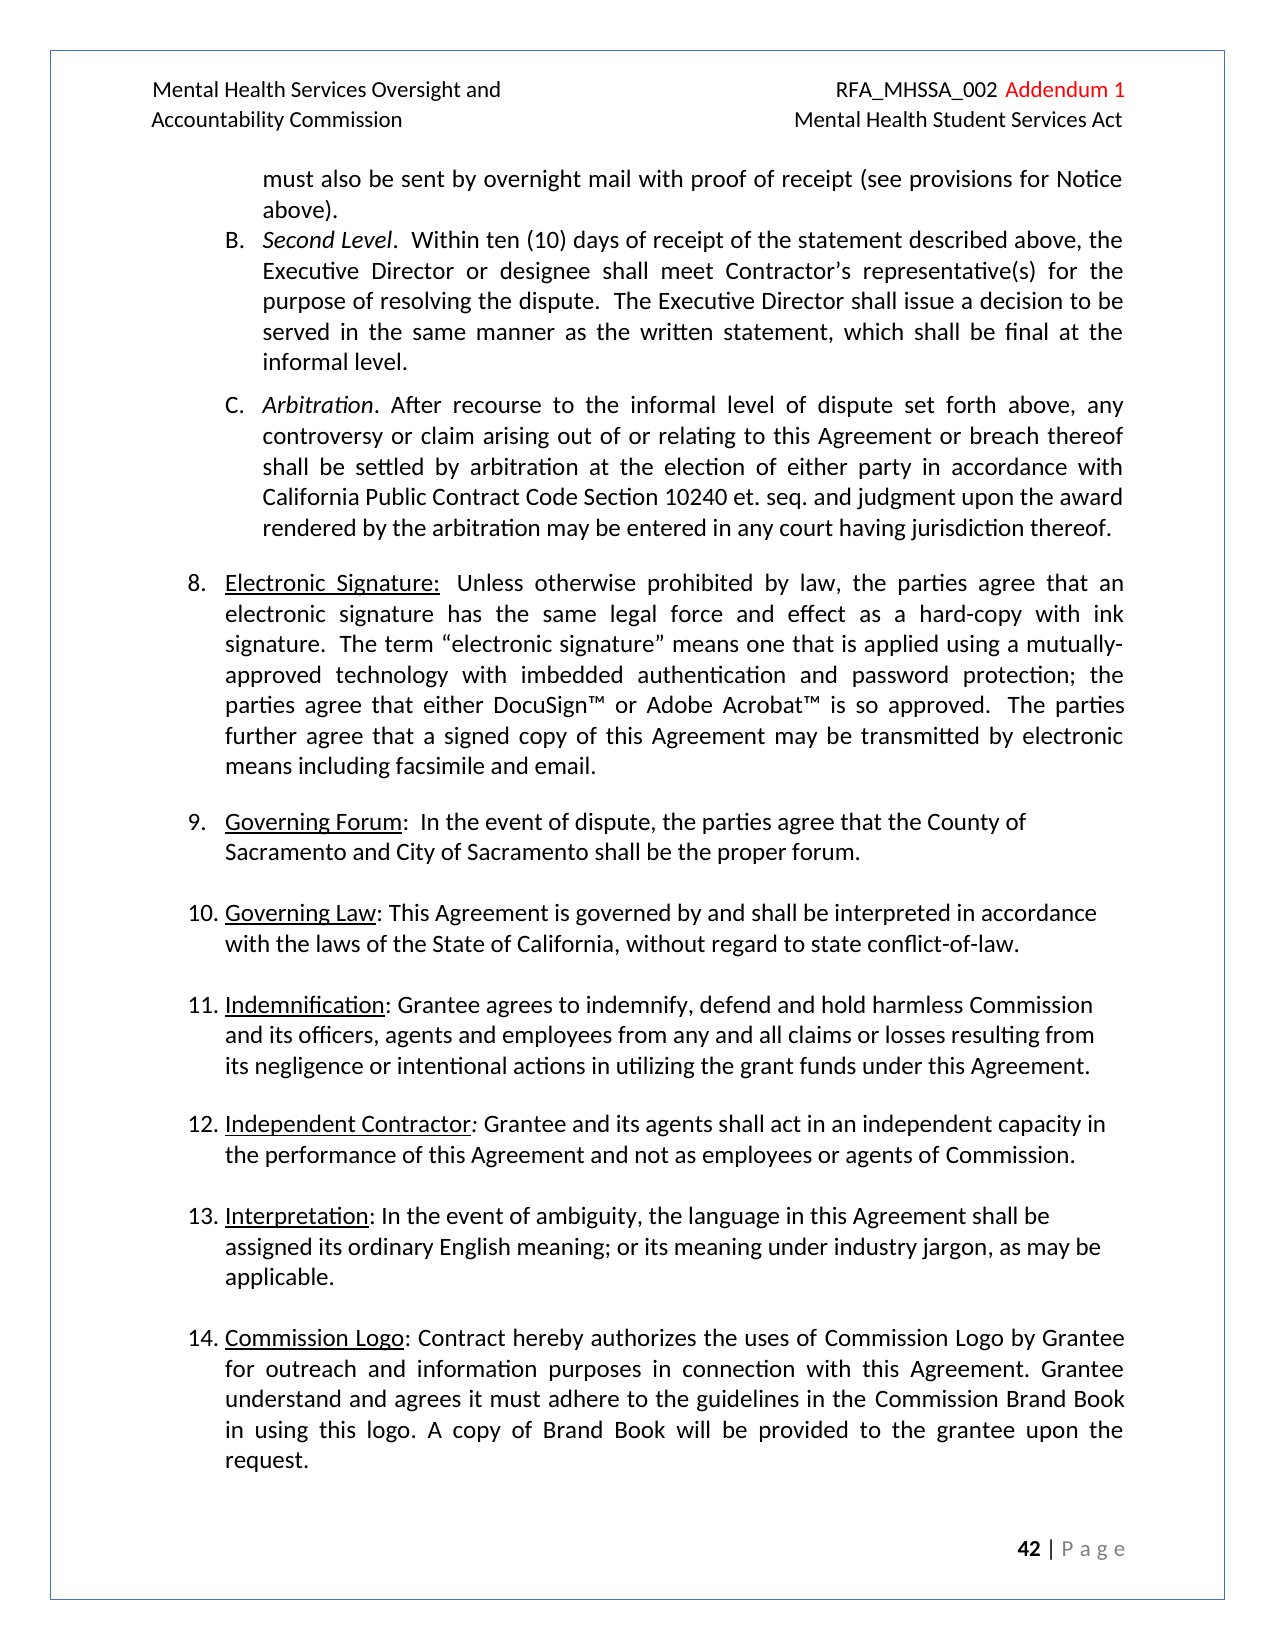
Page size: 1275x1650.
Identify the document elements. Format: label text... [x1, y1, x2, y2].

list Independent Contractor: Grantee and its agents shall act in an independent capacity in the performance of this Agreement and not as employees or agents of Commission. [187, 1108, 1125, 1169]
list Interpretation: In the event of ambiguity, the language in this Agreement shall be assigned its ordinary English meaning; or its meaning under industry jargon, as may be applicable. [187, 1200, 1125, 1292]
list Governing Law: This Agreement is governed by and shall be interpreted in accordance with the laws of the State of California, without regard to state conflict-of-law. [187, 897, 1125, 958]
list Governing Forum: In the event of dispute, the parties agree that the County of Sacramento and City of Sacramento shall be the proper forum. [187, 806, 1125, 867]
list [225, 163, 1125, 224]
list Second Level. Within ten (10) days of receipt of the statement described above, the Executive Director or designee shall meet Contractor’s representative(s) for the purpose of resolving the dispute. The Executive Director shall issue a decision to be served in the same manner as the written statement, which shall be final at the informal level. [225, 224, 1125, 377]
list Electronic Signature: Unless otherwise prohibited by law, the parties agree that an electronic signature has the same legal force and effect as a hard-copy with ink signature. The term “electronic signature” means one that is applied using a mutually-approved technology with imbedded authentication and password protection; the parties agree that either DocuSign™ or Adobe Acrobat™ is so approved. The parties further agree that a signed copy of this Agreement may be transmitted by electronic means including facsimile and email. [187, 567, 1125, 781]
list Commission Logo: Contract hereby authorizes the uses of Commission Logo by Grantee for outreach and information purposes in connection with this Agreement. Grantee understand and agrees it must adhere to the guidelines in the Commission Brand Book in using this logo. A copy of Brand Book will be provided to the grantee upon the request. [187, 1322, 1125, 1475]
list Indemnification: Grantee agrees to indemnify, defend and hold harmless Commission and its officers, agents and employees from any and all claims or losses resulting from its negligence or intentional actions in utilizing the grant funds under this Agreement. [187, 989, 1125, 1081]
list Arbitration. After recourse to the informal level of dispute set forth above, any controversy or claim arising out of or relating to this Agreement or breach thereof shall be settled by arbitration at the election of either party in accordance with California Public Contract Code Section 10240 et. seq. and judgment upon the award rendered by the arbitration may be entered in any court having jurisdiction thereof. [225, 389, 1125, 542]
